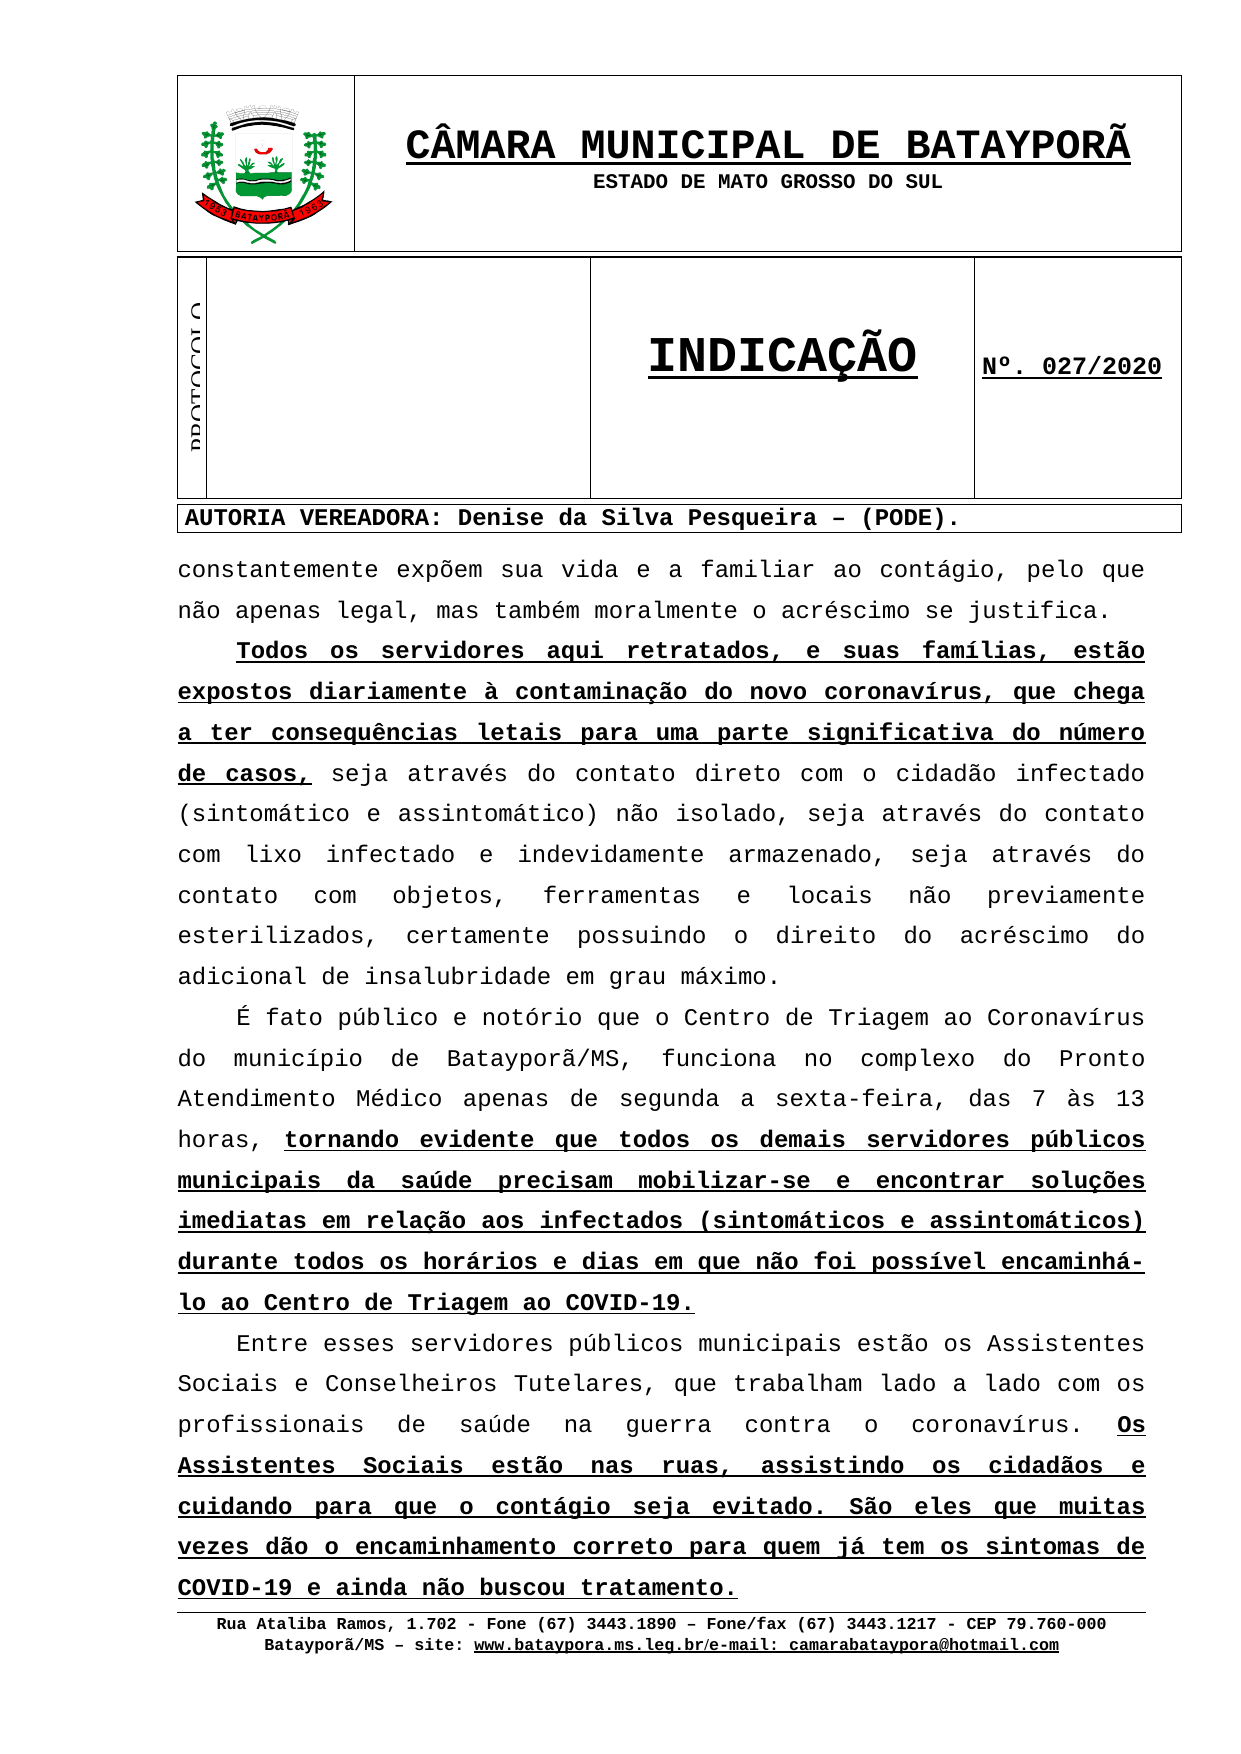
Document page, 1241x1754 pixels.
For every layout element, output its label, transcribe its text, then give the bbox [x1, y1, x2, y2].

text Entre esses servidores públicos municipais estão os Assistentes Sociais e Conselheiros Tutelares, que trabalham lado a lado com os profissionais de saúde na guerra contra o coronavírus. Os Assistentes Sociais estão nas ruas, assistindo os cidadãos e cuidando para que o contágio seja evitado. São eles que muitas vezes dão o encaminhamento correto para quem já tem os sintomas de COVID-19 e ainda não buscou tratamento. [177, 1558, 1146, 1603]
text É fato público e notório que o Centro de Triagem ao Coronavírus do município de Batayporã/MS, funciona no complexo do Pronto Atendimento Médico apenas de segunda a sexta-feira, das 7 às 13 horas, tornando evidente que todos os demais servidores públicos municipais da saúde precisam mobilizar-se e encontrar soluções imediatas em relação aos infectados (sintomáticos e assintomáticos) durante todos os horários e dias em que não foi possível encaminhá-lo ao Centro de Triagem ao COVID-19. [177, 1005, 1146, 1190]
text Entre esses servidores públicos municipais estão os Assistentes Sociais e Conselheiros Tutelares, que trabalham lado a lado com os profissionais de saúde na guerra contra o coronavírus. Os Assistentes Sociais estão nas ruas, assistindo os cidadãos e cuidando para que o contágio seja evitado. São eles que muitas vezes dão o encaminhamento correto para quem já tem os sintomas de COVID-19 e ainda não buscou tratamento. [177, 1331, 1146, 1475]
text É fato público e notório que o Centro de Triagem ao Coronavírus do município de Batayporã/MS, funciona no complexo do Pronto Atendimento Médico apenas de segunda a sexta-feira, das 7 às 13 horas, tornando evidente que todos os demais servidores públicos municipais da saúde precisam mobilizar-se e encontrar soluções imediatas em relação aos infectados (sintomáticos e assintomáticos) durante todos os horários e dias em que não foi possível encaminhá-lo ao Centro de Triagem ao COVID-19. [177, 1232, 1146, 1318]
text Compreende que o momento exige sacrifícios e que os custos para o combate são altos. Mas o acréscimo aqui pleiteado aqui integra tal custo nas partes mais sensíveis do sistema que são todos os servidores públicos municipais que laboram nos serviços de saúde, na assistência social, no conselho tutelar, na fiscalização municipal, na coleta de lixo/limpeza urbana/obras e manutenções de instalações urbanas, na guarda/segurança, nos recursos humanos, que constantemente expõem sua vida e a familiar ao contágio, pelo que não apenas legal, mas também moralmente o acréscimo se justifica. [177, 557, 1146, 625]
text Entre esses servidores públicos municipais estão os Assistentes Sociais e Conselheiros Tutelares, que trabalham lado a lado com os profissionais de saúde na guerra contra o coronavírus. Os Assistentes Sociais estão nas ruas, assistindo os cidadãos e cuidando para que o contágio seja evitado. São eles que muitas vezes dão o encaminhamento correto para quem já tem os sintomas de COVID-19 e ainda não buscou tratamento. [177, 1476, 1146, 1516]
text É fato público e notório que o Centro de Triagem ao Coronavírus do município de Batayporã/MS, funciona no complexo do Pronto Atendimento Médico apenas de segunda a sexta-feira, das 7 às 13 horas, tornando evidente que todos os demais servidores públicos municipais da saúde precisam mobilizar-se e encontrar soluções imediatas em relação aos infectados (sintomáticos e assintomáticos) durante todos os horários e dias em que não foi possível encaminhá-lo ao Centro de Triagem ao COVID-19. [177, 1191, 1146, 1231]
text Todos os servidores aqui retratados, e suas famílias, estão expostos diariamente à contaminação do novo coronavírus, que chega a ter consequências letais para uma parte significativa do número de casos, seja através do contato direto com o cidadão infectado (sintomático e assintomático) não isolado, seja através do contato com lixo infectado e indevidamente armazenado, seja através do contato com objetos, ferramentas e locais não previamente esterilizados, certamente possuindo o direito do acréscimo do adicional de insalubridade em grau máximo. [177, 743, 1146, 992]
text Entre esses servidores públicos municipais estão os Assistentes Sociais e Conselheiros Tutelares, que trabalham lado a lado com os profissionais de saúde na guerra contra o coronavírus. Os Assistentes Sociais estão nas ruas, assistindo os cidadãos e cuidando para que o contágio seja evitado. São eles que muitas vezes dão o encaminhamento correto para quem já tem os sintomas de COVID-19 e ainda não buscou tratamento. [177, 1517, 1146, 1557]
text Todos os servidores aqui retratados, e suas famílias, estão expostos diariamente à contaminação do novo coronavírus, que chega a ter consequências letais para uma parte significativa do número de casos, seja através do contato direto com o cidadão infectado (sintomático e assintomático) não isolado, seja através do contato com lixo infectado e indevidamente armazenado, seja através do contato com objetos, ferramentas e locais não previamente esterilizados, certamente possuindo o direito do acréscimo do adicional de insalubridade em grau máximo. [177, 639, 1146, 742]
